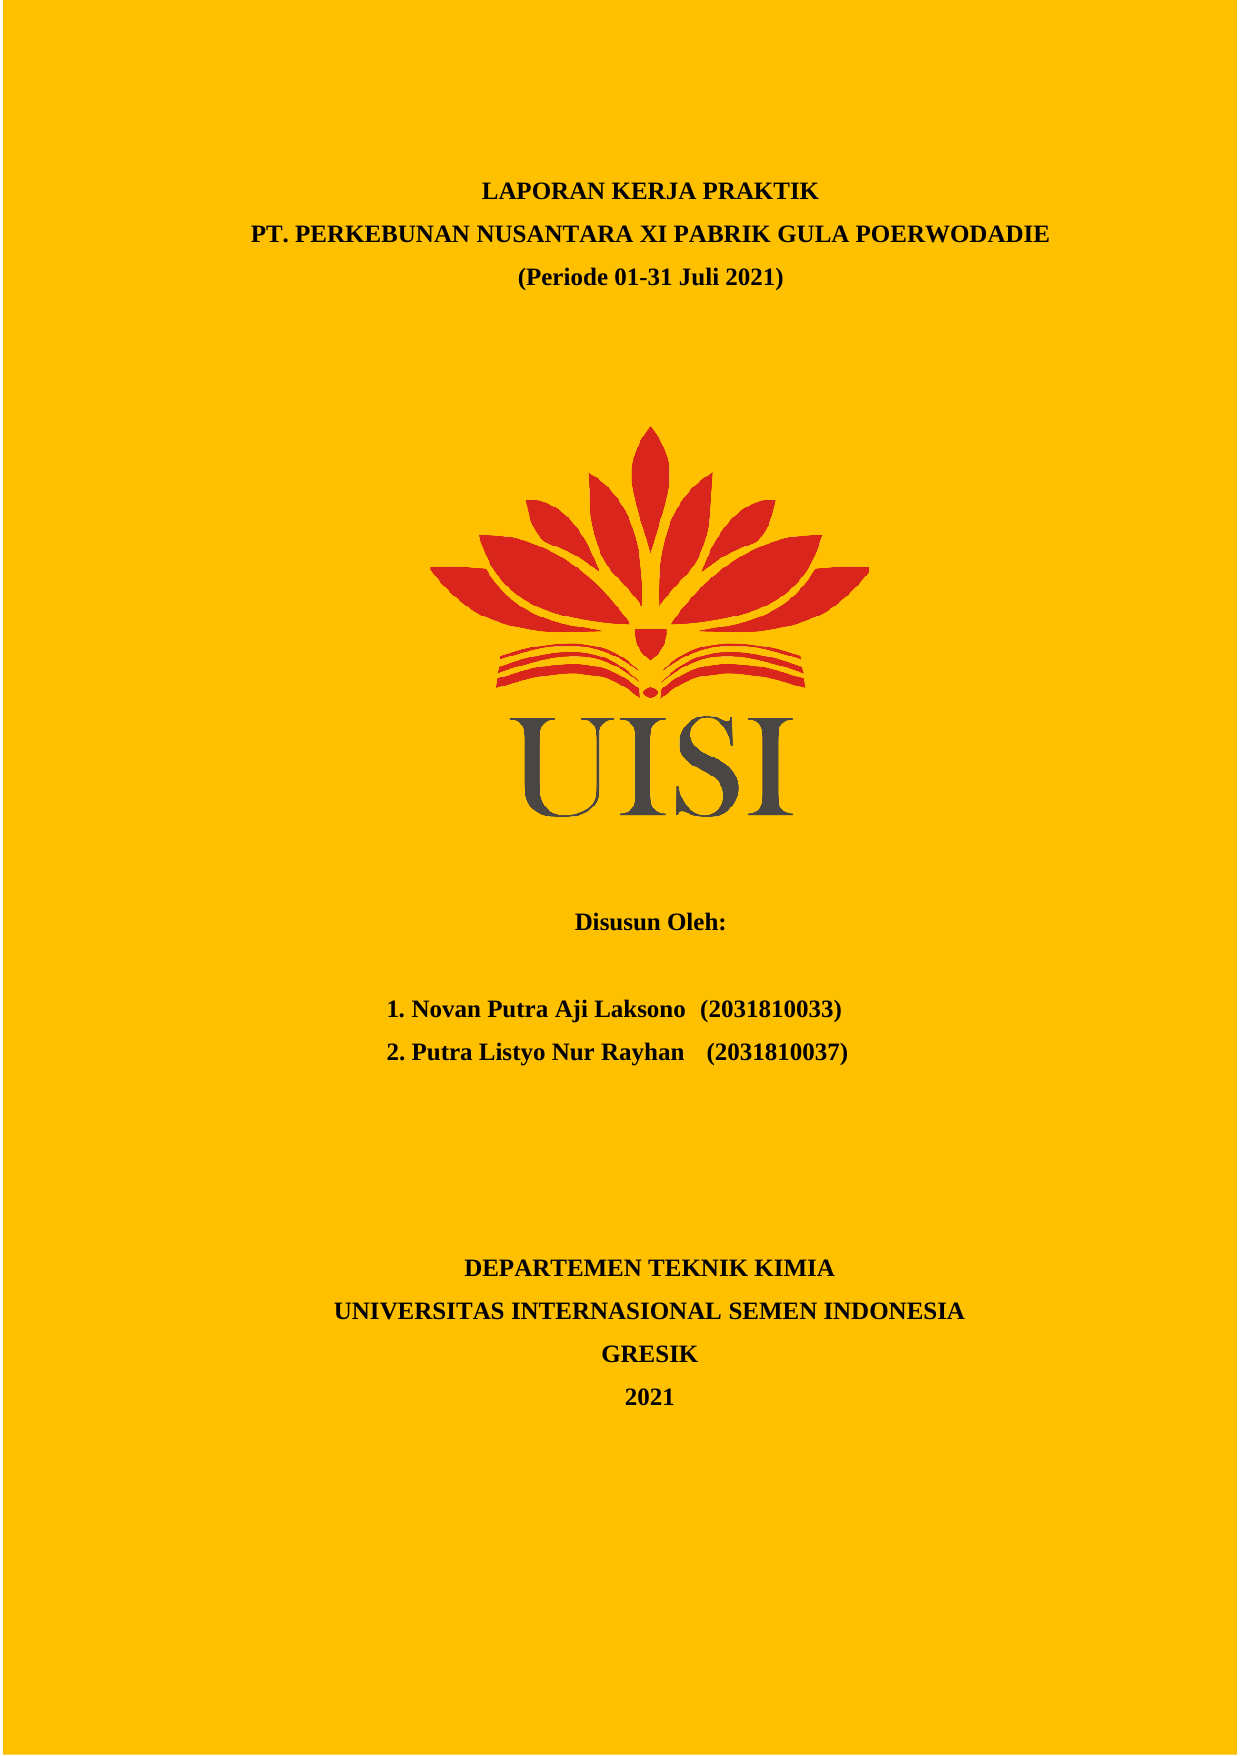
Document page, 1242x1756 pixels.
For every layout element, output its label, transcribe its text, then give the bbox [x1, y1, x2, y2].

subtitle Novan Putra Aji Laksono (2031810033) [386, 994, 1237, 1023]
subtitle DEPARTEMEN TEKNIK KIMIA UNIVERSITAS INTERNASIONAL SEMEN INDONESIA [334, 1253, 973, 1325]
picture [430, 426, 869, 817]
text GRESIK 2021 [601, 1339, 700, 1411]
text PT. PERKEBUNAN NUSANTARA XI PABRIK GULA POERWODADIE [223, 219, 1077, 248]
text Disusun Oleh: [224, 907, 1077, 936]
list Putra Listyo Nur Rayhan (2031810037) [386, 1037, 1237, 1066]
subtitle LAPORAN KERJA PRAKTIK [223, 176, 1077, 205]
subtitle (Periode 01-31 Juli 2021) [224, 262, 1077, 291]
